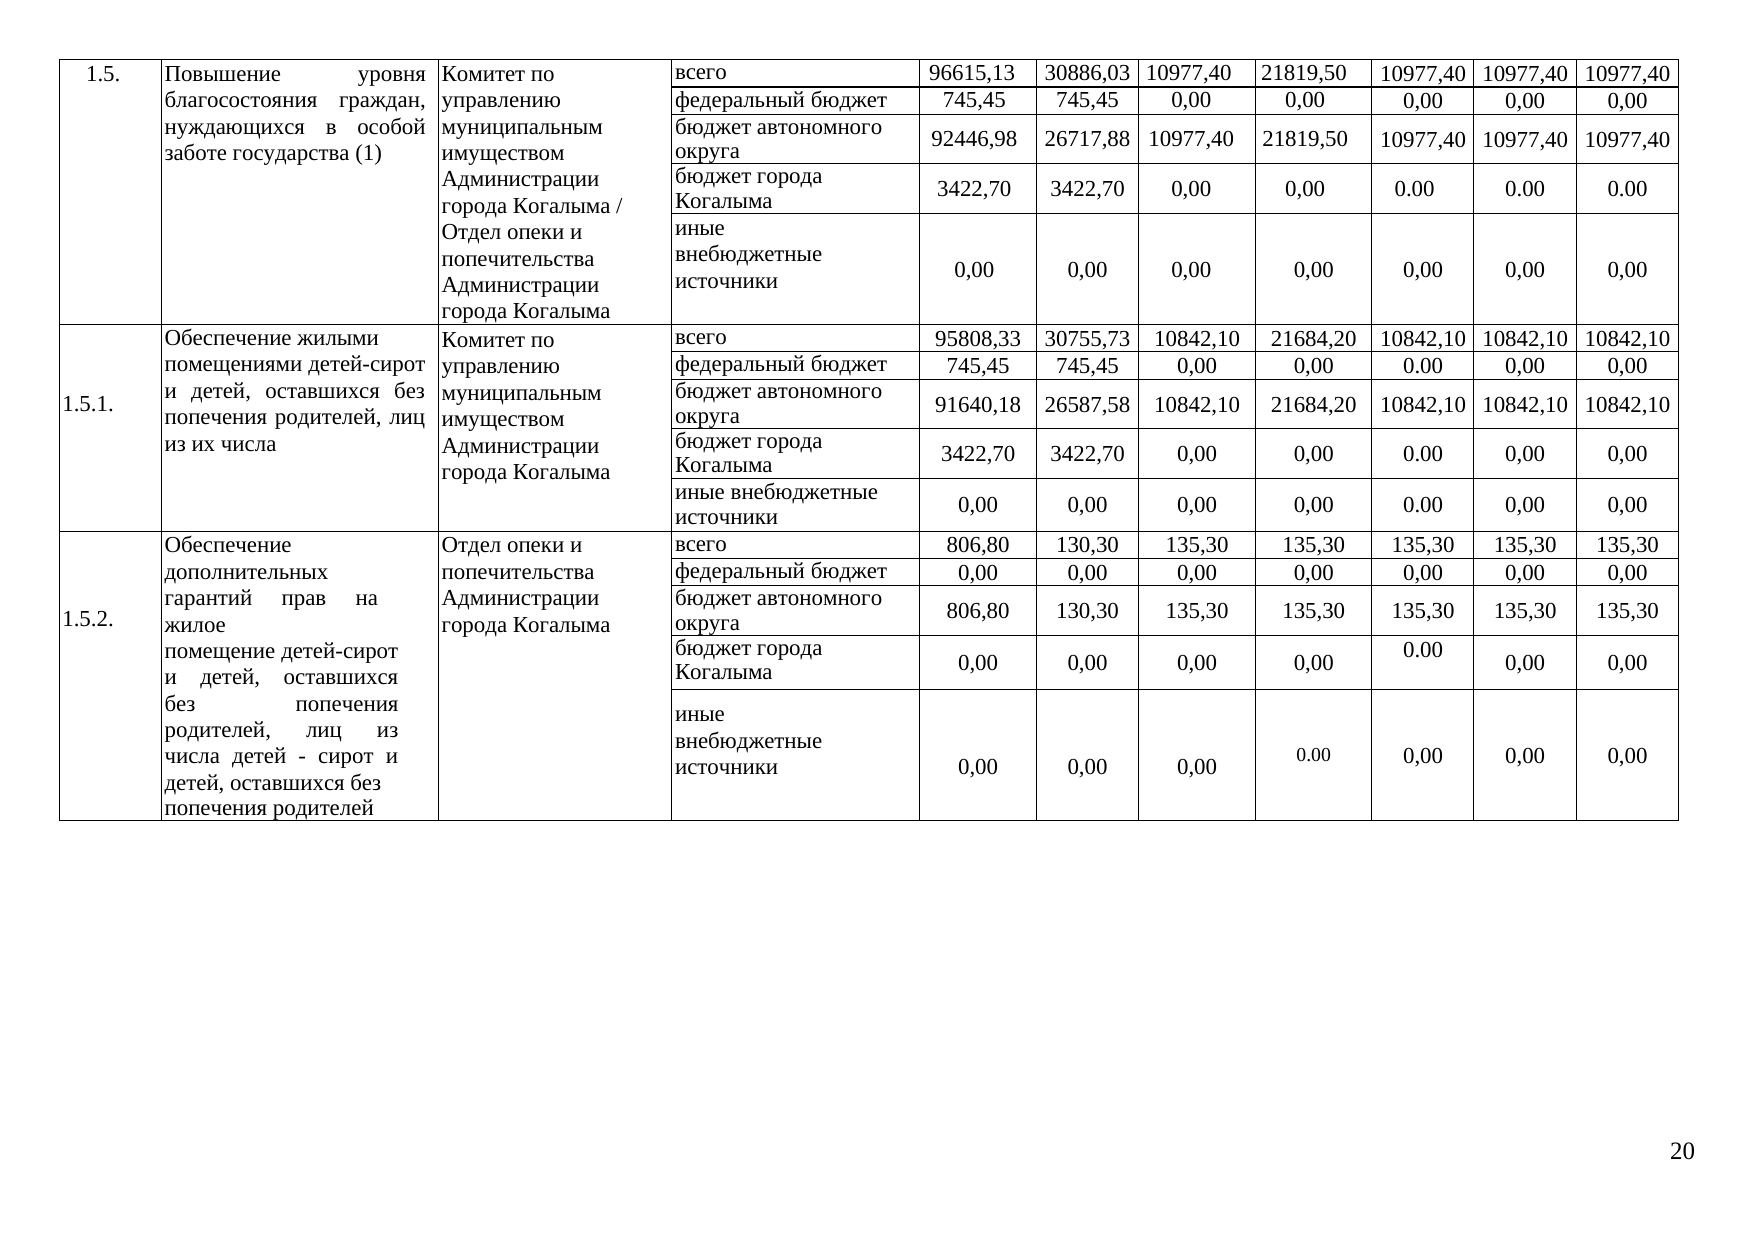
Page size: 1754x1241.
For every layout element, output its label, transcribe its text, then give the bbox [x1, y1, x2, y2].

table_cell 30755,73 [1037, 325, 1138, 351]
table_cell всего [672, 325, 919, 351]
table_cell 0,00 [1139, 88, 1255, 114]
table_cell 10842,10 [1577, 325, 1678, 351]
table_cell 0,00 [1037, 214, 1138, 324]
table_cell 1.5.2. [60, 532, 161, 820]
table_cell 0,00 [920, 214, 1036, 324]
table_cell 0,00 [1256, 559, 1371, 585]
table_cell 3422,70 [1037, 164, 1138, 213]
table_cell 95808,33 [920, 325, 1036, 351]
table_cell 0.00 [1577, 164, 1678, 213]
table_cell 745,45 [1037, 88, 1138, 114]
table_cell 0,00 [1577, 214, 1678, 324]
table_header 10977,40 [1372, 60, 1473, 86]
table_cell 135,30 [1139, 532, 1255, 558]
table_cell 0,00 [1474, 690, 1576, 820]
table_cell 0,00 [920, 690, 1036, 820]
table_cell 0,00 [1256, 352, 1371, 379]
table_cell бюджет автономного округа [672, 115, 919, 163]
table_cell бюджет автономного округа [672, 586, 919, 635]
table_cell 0,00 [1474, 636, 1576, 689]
table_cell 10842,10 [1372, 380, 1473, 428]
table_cell 0,00 [1256, 429, 1371, 478]
table_cell 21819,50 [1256, 115, 1371, 163]
table_cell 3422,70 [1037, 429, 1138, 478]
table_cell 3422,70 [920, 164, 1036, 213]
table_cell 0.00 [1372, 352, 1473, 379]
table_cell 130,30 [1037, 532, 1138, 558]
table_cell федеральный бюджет [672, 352, 919, 379]
table_cell 10977,40 [1372, 115, 1473, 163]
table_cell 0,00 [1577, 352, 1678, 379]
table_cell 10977,40 [1139, 115, 1255, 163]
table_cell 0,00 [1139, 479, 1255, 531]
table_cell 0,00 [1037, 479, 1138, 531]
table_cell 10842,10 [1474, 325, 1576, 351]
table_cell 0,00 [1256, 636, 1371, 689]
table_cell 0,00 [1474, 559, 1576, 585]
table_cell Обеспечение дополнительных гарантий прав на жилое помещение детей-сирот и детей, оставшихся без попечения родителей, лиц из числа детей - сирот и детей, оставшихся без попечения родителей [162, 532, 438, 820]
table_cell 0,00 [1474, 352, 1576, 379]
table_cell 26587,58 [1037, 380, 1138, 428]
table_cell 0,00 [1139, 352, 1255, 379]
table_cell Комитет по управлению муниципальным имуществом Администрации города Когалыма [439, 325, 671, 531]
table_cell 0,00 [1139, 429, 1255, 478]
table_cell 10977,40 [1577, 115, 1678, 163]
table_cell 745,45 [920, 88, 1036, 114]
table_cell 0,00 [1139, 636, 1255, 689]
table_cell 92446,98 [920, 115, 1036, 163]
table_cell 0,00 [920, 636, 1036, 689]
table_cell 130,30 [1037, 586, 1138, 635]
table_cell 0.00 [1256, 690, 1371, 820]
table_header 1.5. [60, 60, 161, 324]
table_cell 0.00 [1474, 164, 1576, 213]
table_cell 0,00 [1577, 88, 1678, 114]
table_cell всего [672, 532, 919, 558]
table_cell 0,00 [1577, 479, 1678, 531]
table_cell бюджет города Когалыма [672, 636, 919, 689]
table_cell 0,00 [1139, 559, 1255, 585]
table_cell 135,30 [1577, 586, 1678, 635]
table_cell 135,30 [1372, 586, 1473, 635]
table_cell 0,00 [1037, 559, 1138, 585]
table_cell 806,80 [920, 532, 1036, 558]
table_cell 0,00 [920, 559, 1036, 585]
table_cell 135,30 [1474, 586, 1576, 635]
table_cell 10842,10 [1139, 325, 1255, 351]
table_cell 0,00 [1139, 214, 1255, 324]
table_cell 21684,20 [1256, 325, 1371, 351]
table_cell 10977,40 [1474, 115, 1576, 163]
table_cell 10842,10 [1577, 380, 1678, 428]
table_cell 135,30 [1577, 532, 1678, 558]
table_cell 0,00 [1372, 690, 1473, 820]
table_cell 135,30 [1256, 532, 1371, 558]
table_cell иные внебюджетные источники [672, 479, 919, 531]
table_header 21819,50 [1256, 60, 1371, 86]
table_cell 0,00 [1256, 479, 1371, 531]
table_cell 135,30 [1474, 532, 1576, 558]
table_cell 0,00 [1577, 559, 1678, 585]
table_header 96615,13 [920, 60, 1036, 86]
table_cell 21684,20 [1256, 380, 1371, 428]
table_cell 0.00 [1372, 429, 1473, 478]
table_cell 10842,10 [1139, 380, 1255, 428]
table_cell 1.5.1. [60, 325, 161, 531]
table_cell 745,45 [1037, 352, 1138, 379]
table_cell бюджет города Когалыма [672, 164, 919, 213]
table_cell 0,00 [1474, 479, 1576, 531]
table_cell 0,00 [1372, 559, 1473, 585]
table_cell 0.00 [1372, 164, 1473, 213]
table_header 10977,40 [1577, 60, 1678, 86]
table_cell бюджет города Когалыма [672, 429, 919, 478]
table_cell 26717,88 [1037, 115, 1138, 163]
table_cell 0,00 [1372, 88, 1473, 114]
table_cell 0,00 [1372, 214, 1473, 324]
table_header Повышение уровня благосостояния граждан, нуждающихся в особой заботе государства (1) [162, 60, 438, 324]
table_cell федеральный бюджет [672, 88, 919, 114]
table_cell 0,00 [920, 479, 1036, 531]
table_cell 0,00 [1139, 164, 1255, 213]
table_cell 91640,18 [920, 380, 1036, 428]
table_header 30886,03 [1037, 60, 1138, 86]
table_cell 0,00 [1037, 636, 1138, 689]
table_cell бюджет автономного округа [672, 380, 919, 428]
table_cell 0,00 [1256, 88, 1371, 114]
table_cell 0,00 [1474, 429, 1576, 478]
table_cell 0,00 [1474, 214, 1576, 324]
table_cell 3422,70 [920, 429, 1036, 478]
table_cell Отдел опеки и попечительства Администрации города Когалыма [439, 532, 671, 820]
table_cell федеральный бюджет [672, 559, 919, 585]
table_cell 0,00 [1256, 214, 1371, 324]
table_cell 135,30 [1256, 586, 1371, 635]
table_cell 0,00 [1256, 164, 1371, 213]
table_cell 806,80 [920, 586, 1036, 635]
table_cell 135,30 [1139, 586, 1255, 635]
table_cell 0,00 [1577, 690, 1678, 820]
table_header всего [672, 60, 919, 86]
table_header Комитет по управлению муниципальным имуществом Администрации города Когалыма / Отдел опеки и попечительства Администрации города Когалыма [439, 60, 671, 324]
table_cell 135,30 [1372, 532, 1473, 558]
table_cell 10842,10 [1372, 325, 1473, 351]
table_cell 0,00 [1577, 636, 1678, 689]
table_cell Обеспечение жилыми помещениями детей-сирот и детей, оставшихся без попечения родителей, лиц из их числа [162, 325, 438, 531]
table_cell 0.00 [1372, 479, 1473, 531]
table_header 10977,40 [1474, 60, 1576, 86]
table_cell 745,45 [920, 352, 1036, 379]
table_cell иные внебюджетные источники [672, 214, 919, 324]
table_cell 10842,10 [1474, 380, 1576, 428]
table_cell 0,00 [1037, 690, 1138, 820]
table_header 10977,40 [1139, 60, 1255, 86]
table_cell иные внебюджетные источники [672, 690, 919, 820]
table_cell 0,00 [1139, 690, 1255, 820]
table_cell 0,00 [1474, 88, 1576, 114]
table_cell 0,00 [1577, 429, 1678, 478]
table_cell 0.00 [1372, 636, 1473, 689]
